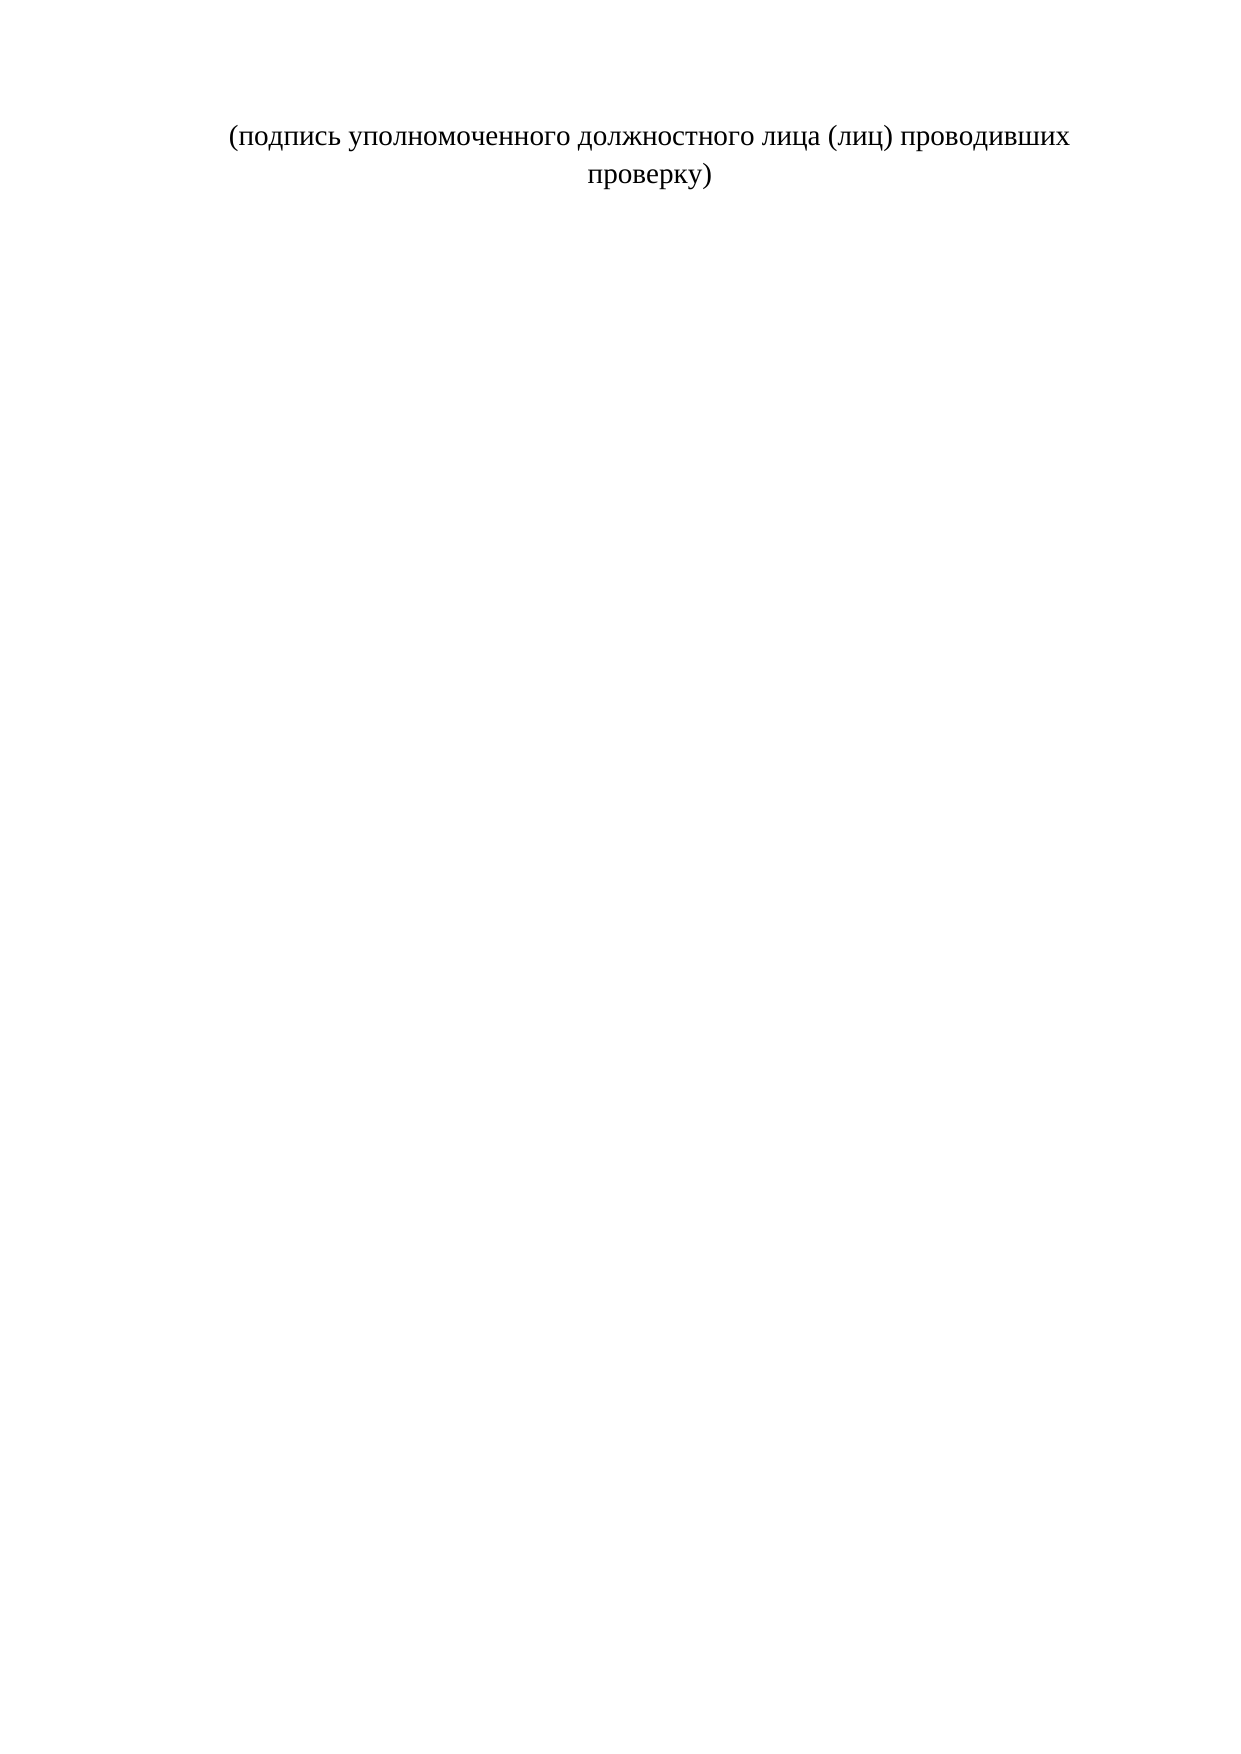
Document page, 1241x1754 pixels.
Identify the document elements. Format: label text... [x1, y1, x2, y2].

text (подпись уполномоченного должностного лица (лиц) проводивших проверку) [177, 118, 1122, 190]
